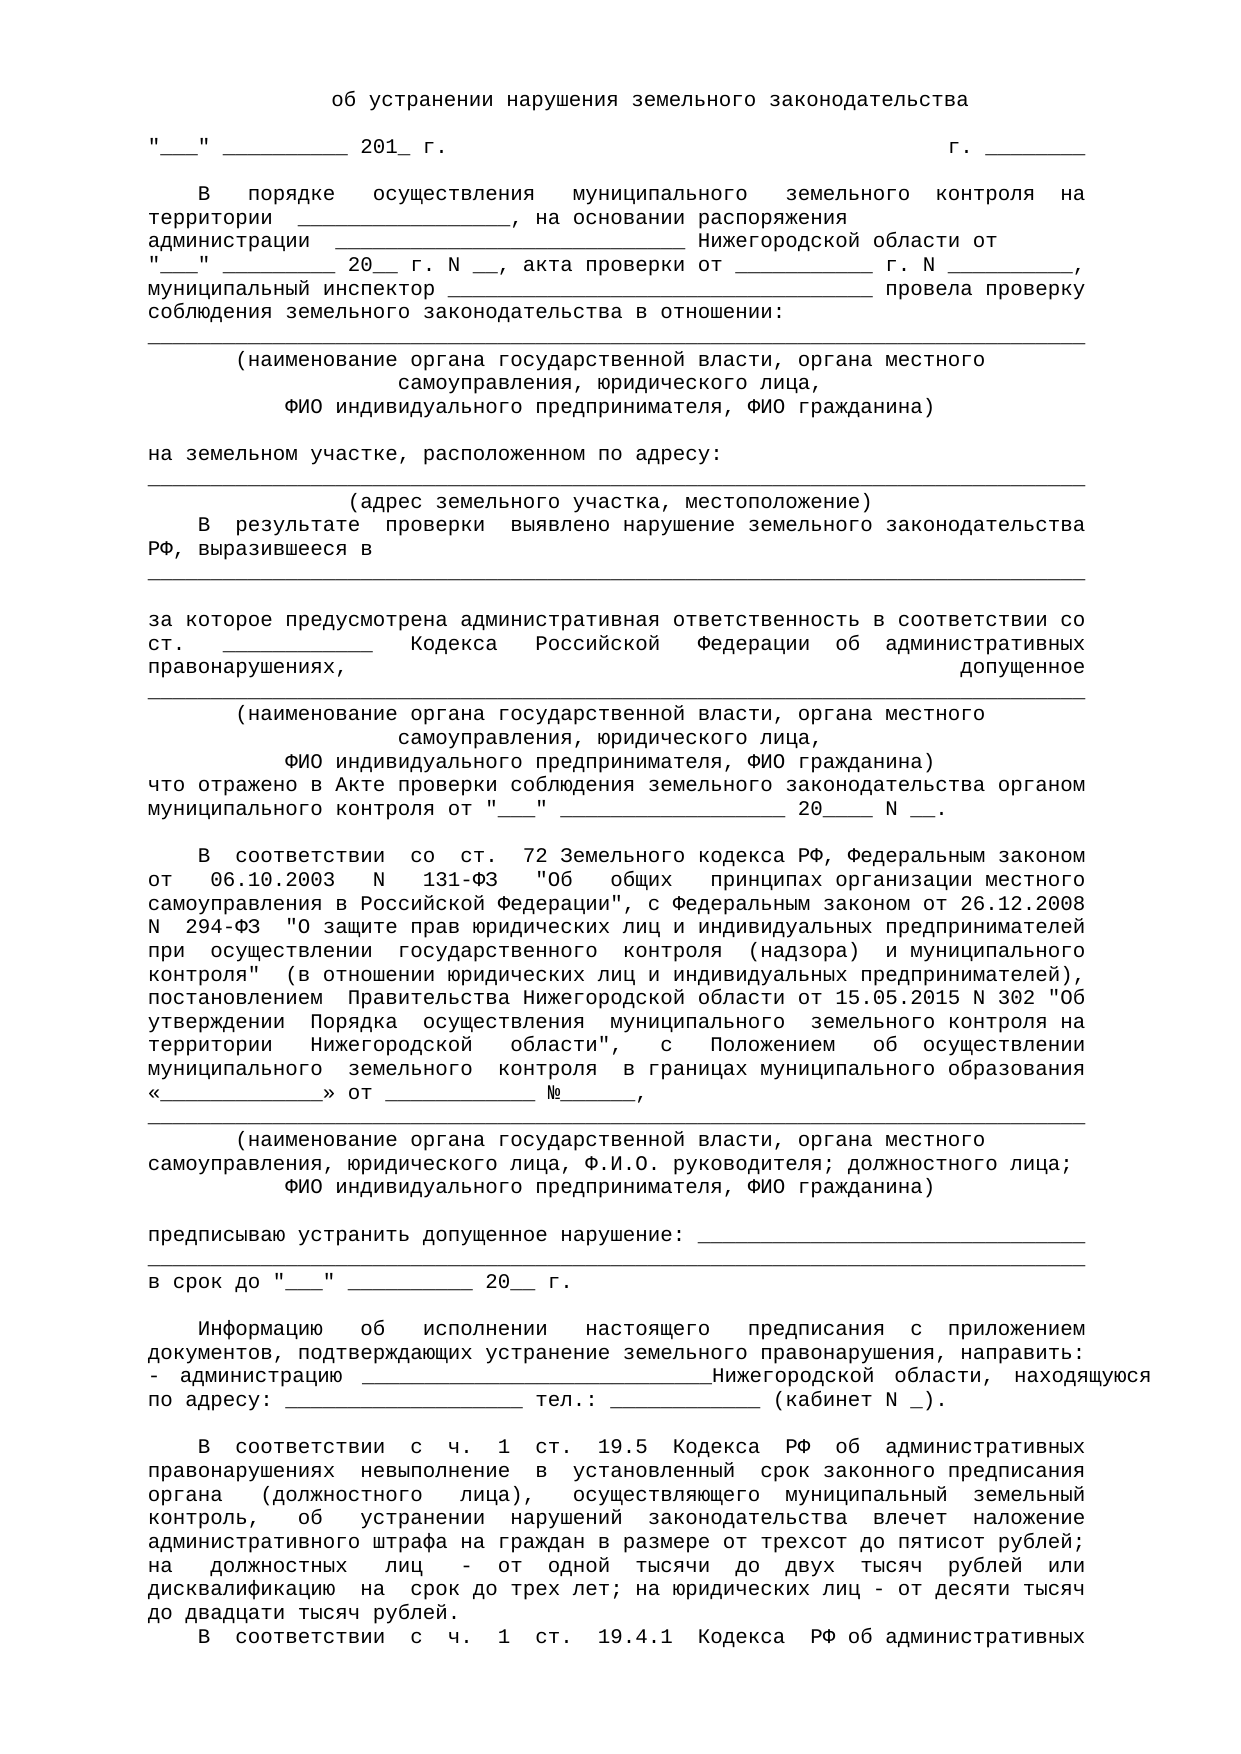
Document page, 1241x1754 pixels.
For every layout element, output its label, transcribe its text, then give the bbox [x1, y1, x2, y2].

text ФИО индивидуального предпринимателя, ФИО гражданина) [148, 751, 1152, 774]
text В соответствии с ч. 1 ст. 19.4.1 Кодекса РФ об административных [148, 1626, 1152, 1649]
text ___________________________________________________________________________ [148, 467, 1152, 491]
text самоуправления, юридического лица, [148, 372, 1152, 396]
text об устранении нарушения земельного законодательства [148, 89, 1152, 112]
text территории Нижегородской области", с Положением об осуществлении [148, 1034, 1152, 1058]
text в срок до "___" __________ 20__ г. [148, 1271, 1152, 1294]
text - администрацию ____________________________Нижегородской области, находящуюся по адресу: ___________________ тел.: ____________ (кабинет N _). [148, 1366, 1152, 1413]
text контроль, об устранении нарушений законодательства влечет наложение [148, 1507, 1152, 1531]
text (адрес земельного участка, местоположение) [148, 491, 1152, 514]
text ___________________________________________________________________________ [148, 325, 1152, 349]
text самоуправления, юридического лица, Ф.И.О. руководителя; должностного лица; [148, 1153, 1152, 1176]
text "___" __________ 201_ г. г. ________ [148, 136, 1152, 159]
text правонарушениях невыполнение в установленный срок законного предписания [148, 1460, 1152, 1484]
text на должностных лиц - от одной тысячи до двух тысяч рублей или [148, 1555, 1152, 1578]
text ст. ____________ Кодекса Российской Федерации об административных [148, 632, 1152, 656]
text (наименование органа государственной власти, органа местного [148, 349, 1152, 372]
text соблюдения земельного законодательства в отношении: [148, 301, 1152, 325]
text самоуправления, юридического лица, [148, 727, 1152, 751]
text муниципального контроля от "___" __________________ 20____ N __. [148, 798, 1152, 822]
text документов, подтверждающих устранение земельного правонарушения, направить: [148, 1342, 1152, 1366]
text В соответствии со ст. 72 Земельного кодекса РФ, Федеральным законом [148, 845, 1152, 869]
text до двадцати тысяч рублей. [148, 1602, 1152, 1626]
text самоуправления в Российской Федерации", с Федеральным законом от 26.12.2008 [148, 893, 1152, 916]
text ___________________________________________________________________________ [148, 562, 1152, 585]
text муниципального земельного контроля в границах муниципального образования [148, 1058, 1152, 1082]
text В соответствии с ч. 1 ст. 19.5 Кодекса РФ об административных [148, 1436, 1152, 1460]
text правонарушениях, допущенное [148, 656, 1152, 680]
text (наименование органа государственной власти, органа местного [148, 703, 1152, 727]
text администрации ____________________________ Нижегородской области от [148, 231, 1152, 254]
text ___________________________________________________________________________ [148, 1247, 1152, 1271]
text N 294-ФЗ "О защите прав юридических лиц и индивидуальных предпринимателей [148, 916, 1152, 940]
text утверждении Порядка осуществления муниципального земельного контроля на [148, 1011, 1152, 1034]
text В порядке осуществления муниципального земельного контроля на [148, 183, 1152, 207]
text "___" _________ 20__ г. N __, акта проверки от ___________ г. N __________, [148, 254, 1152, 278]
text административного штрафа на граждан в размере от трехсот до пятисот рублей; [148, 1531, 1152, 1555]
text за которое предусмотрена административная ответственность в соответствии со [148, 609, 1152, 632]
text территории _________________, на основании распоряжения [148, 207, 1152, 231]
text В результате проверки выявлено нарушение земельного законодательства [148, 514, 1152, 538]
text контроля" (в отношении юридических лиц и индивидуальных предпринимателей), [148, 963, 1152, 987]
text на земельном участке, расположенном по адресу: [148, 443, 1152, 467]
text ФИО индивидуального предпринимателя, ФИО гражданина) [148, 1176, 1152, 1200]
text предписываю устранить допущенное нарушение: _______________________________ [148, 1224, 1152, 1247]
text от 06.10.2003 N 131-ФЗ "Об общих принципах организации местного [148, 869, 1152, 893]
text Информацию об исполнении настоящего предписания с приложением [148, 1318, 1152, 1342]
text постановлением Правительства Нижегородской области от 15.05.2015 N 302 "Об [148, 987, 1152, 1011]
text «_____________» от ____________ №______, [148, 1082, 1152, 1105]
text дисквалификацию на срок до трех лет; на юридических лиц - от десяти тысяч [148, 1578, 1152, 1602]
text ___________________________________________________________________________ [148, 1105, 1152, 1129]
text при осуществлении государственного контроля (надзора) и муниципального [148, 940, 1152, 963]
text ___________________________________________________________________________ [148, 680, 1152, 703]
text РФ, выразившееся в [148, 538, 1152, 562]
text ФИО индивидуального предпринимателя, ФИО гражданина) [148, 396, 1152, 420]
text муниципальный инспектор __________________________________ провела проверку [148, 278, 1152, 301]
text органа (должностного лица), осуществляющего муниципальный земельный [148, 1484, 1152, 1507]
text что отражено в Акте проверки соблюдения земельного законодательства органом [148, 774, 1152, 798]
text (наименование органа государственной власти, органа местного [148, 1129, 1152, 1153]
